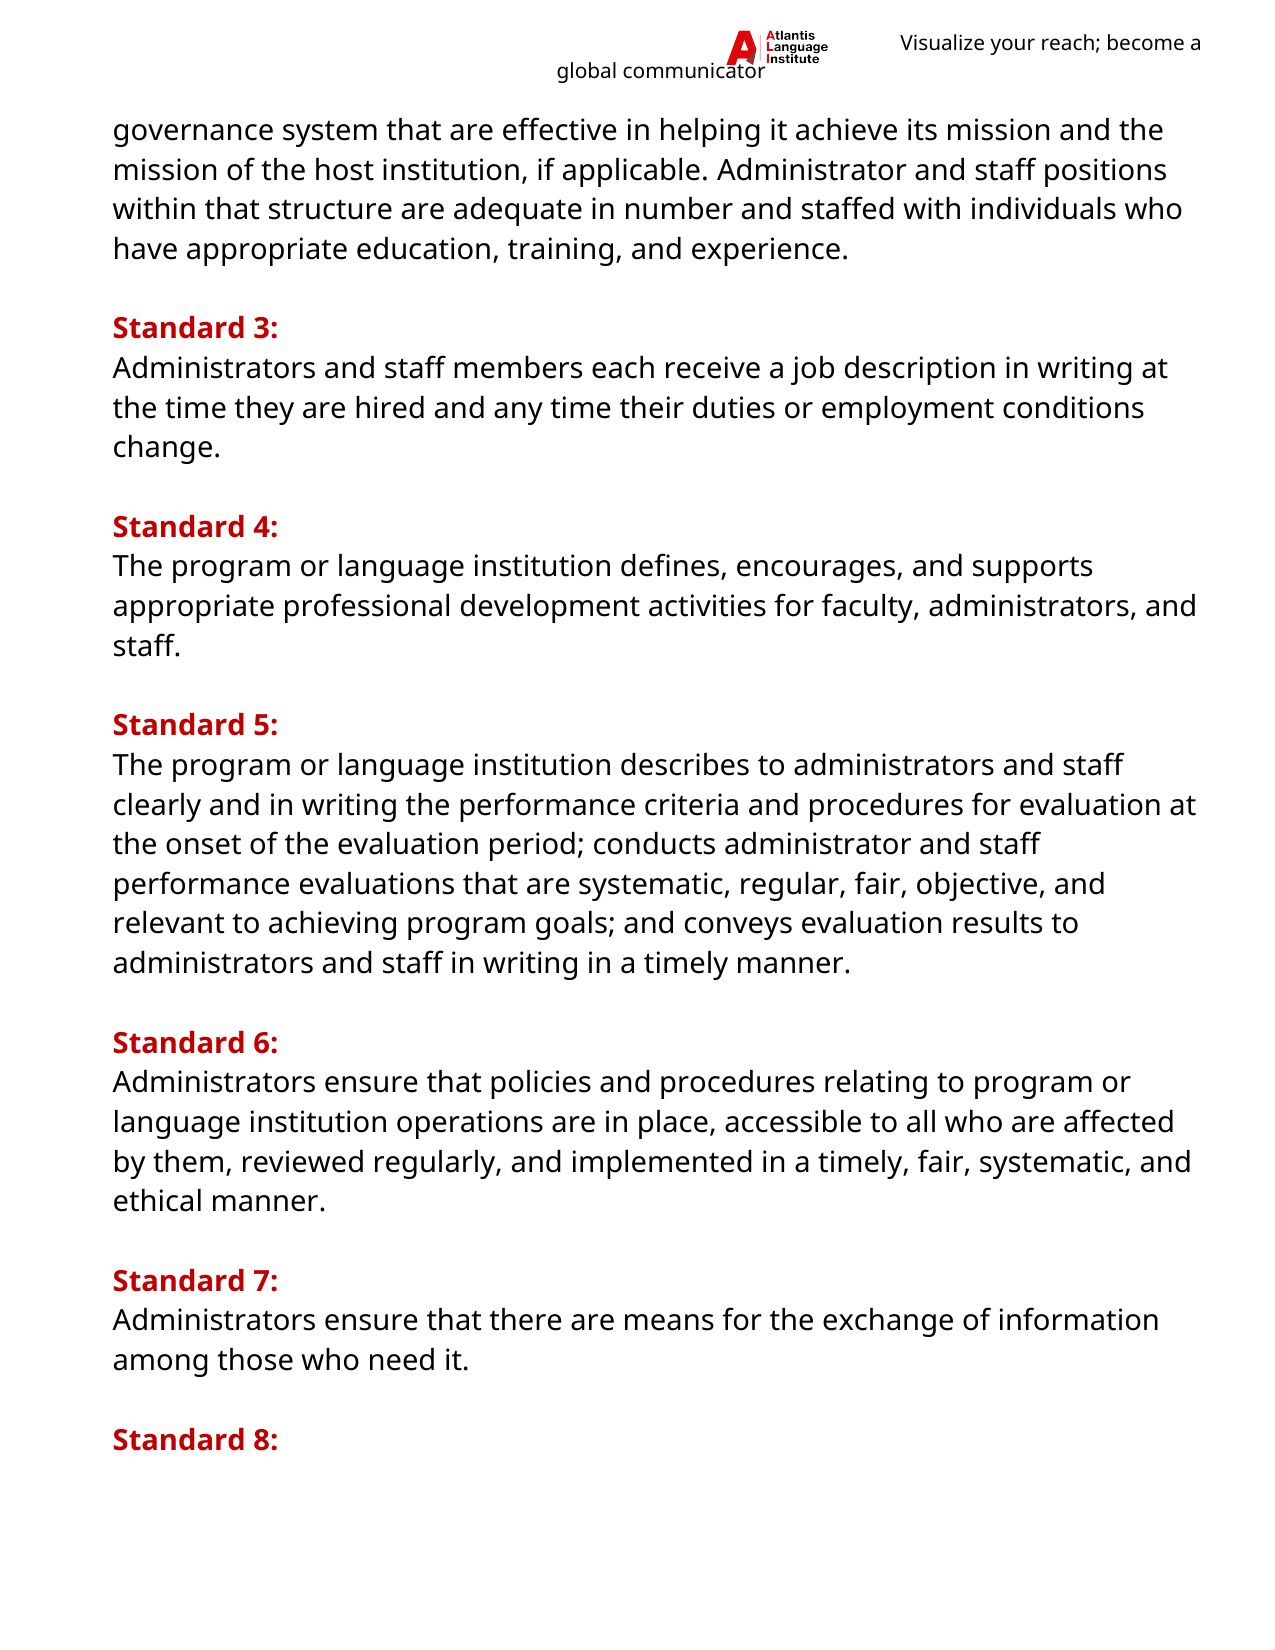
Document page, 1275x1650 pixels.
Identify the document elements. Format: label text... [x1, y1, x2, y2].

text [112, 109, 1209, 268]
text Standard 6: Administrators ensure that policies and procedures relating to program or language institution operations are in place, accessible to all who are affected by them, reviewed regularly, and implemented in a timely, fair, systematic, and ethical manner. [112, 1022, 1209, 1220]
text Standard 5: The program or language institution describes to administrators and staff clearly and in writing the performance criteria and procedures for evaluation at the onset of the evaluation period; conducts administrator and staff performance evaluations that are systematic, regular, fair, objective, and relevant to achieving program goals; and conveys evaluation results to administrators and staff in writing in a timely manner. [112, 665, 1209, 982]
text Standard 4: The program or language institution defines, encourages, and supports appropriate professional development activities for faculty, administrators, and staff. [112, 466, 1209, 665]
text Standard 3: Administrators and staff members each receive a job description in writing at the time they are hired and any time their duties or employment conditions change. [112, 268, 1209, 466]
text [112, 1379, 1209, 1458]
text Standard 7: Administrators ensure that there are means for the exchange of information among those who need it. [112, 1220, 1209, 1379]
picture [725, 27, 829, 66]
